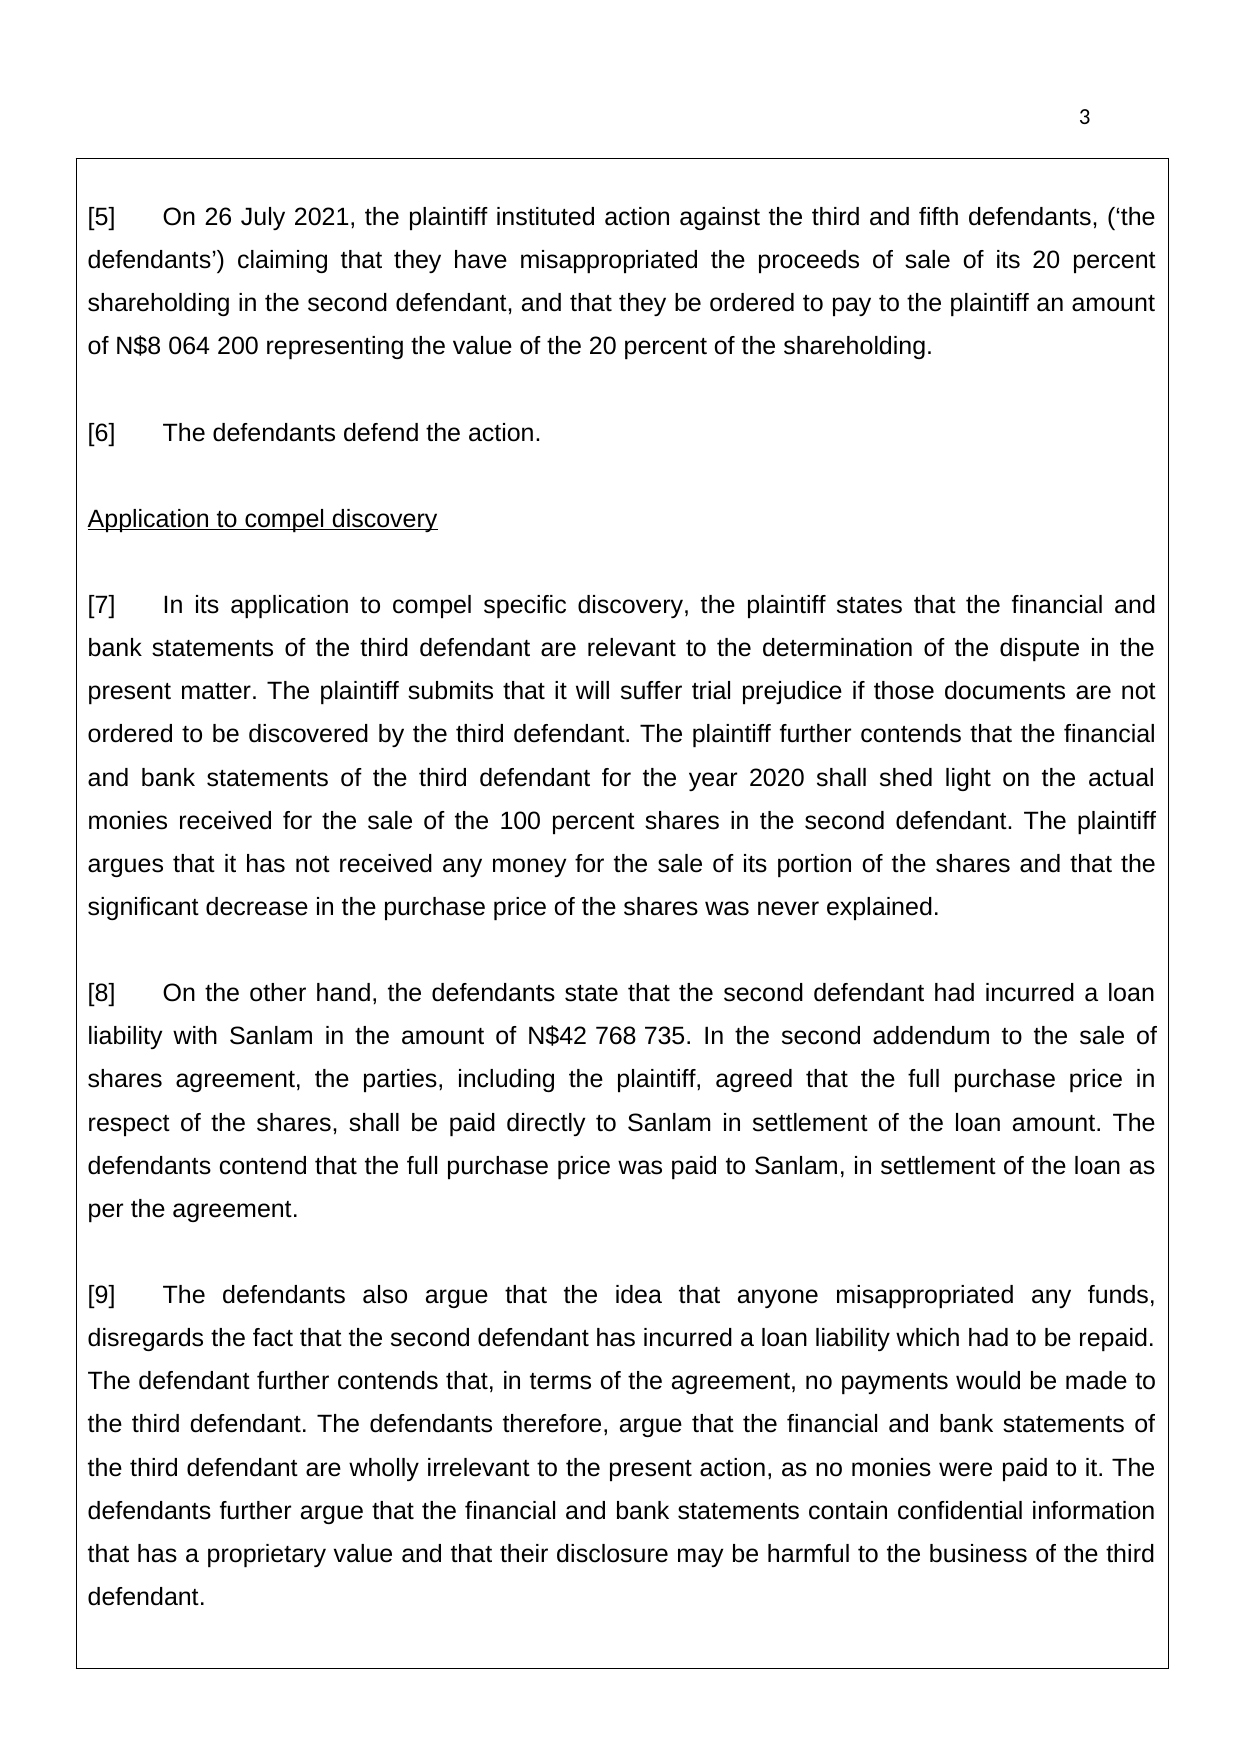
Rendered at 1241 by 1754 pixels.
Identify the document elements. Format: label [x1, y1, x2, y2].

table_cell [77, 159, 1168, 1668]
